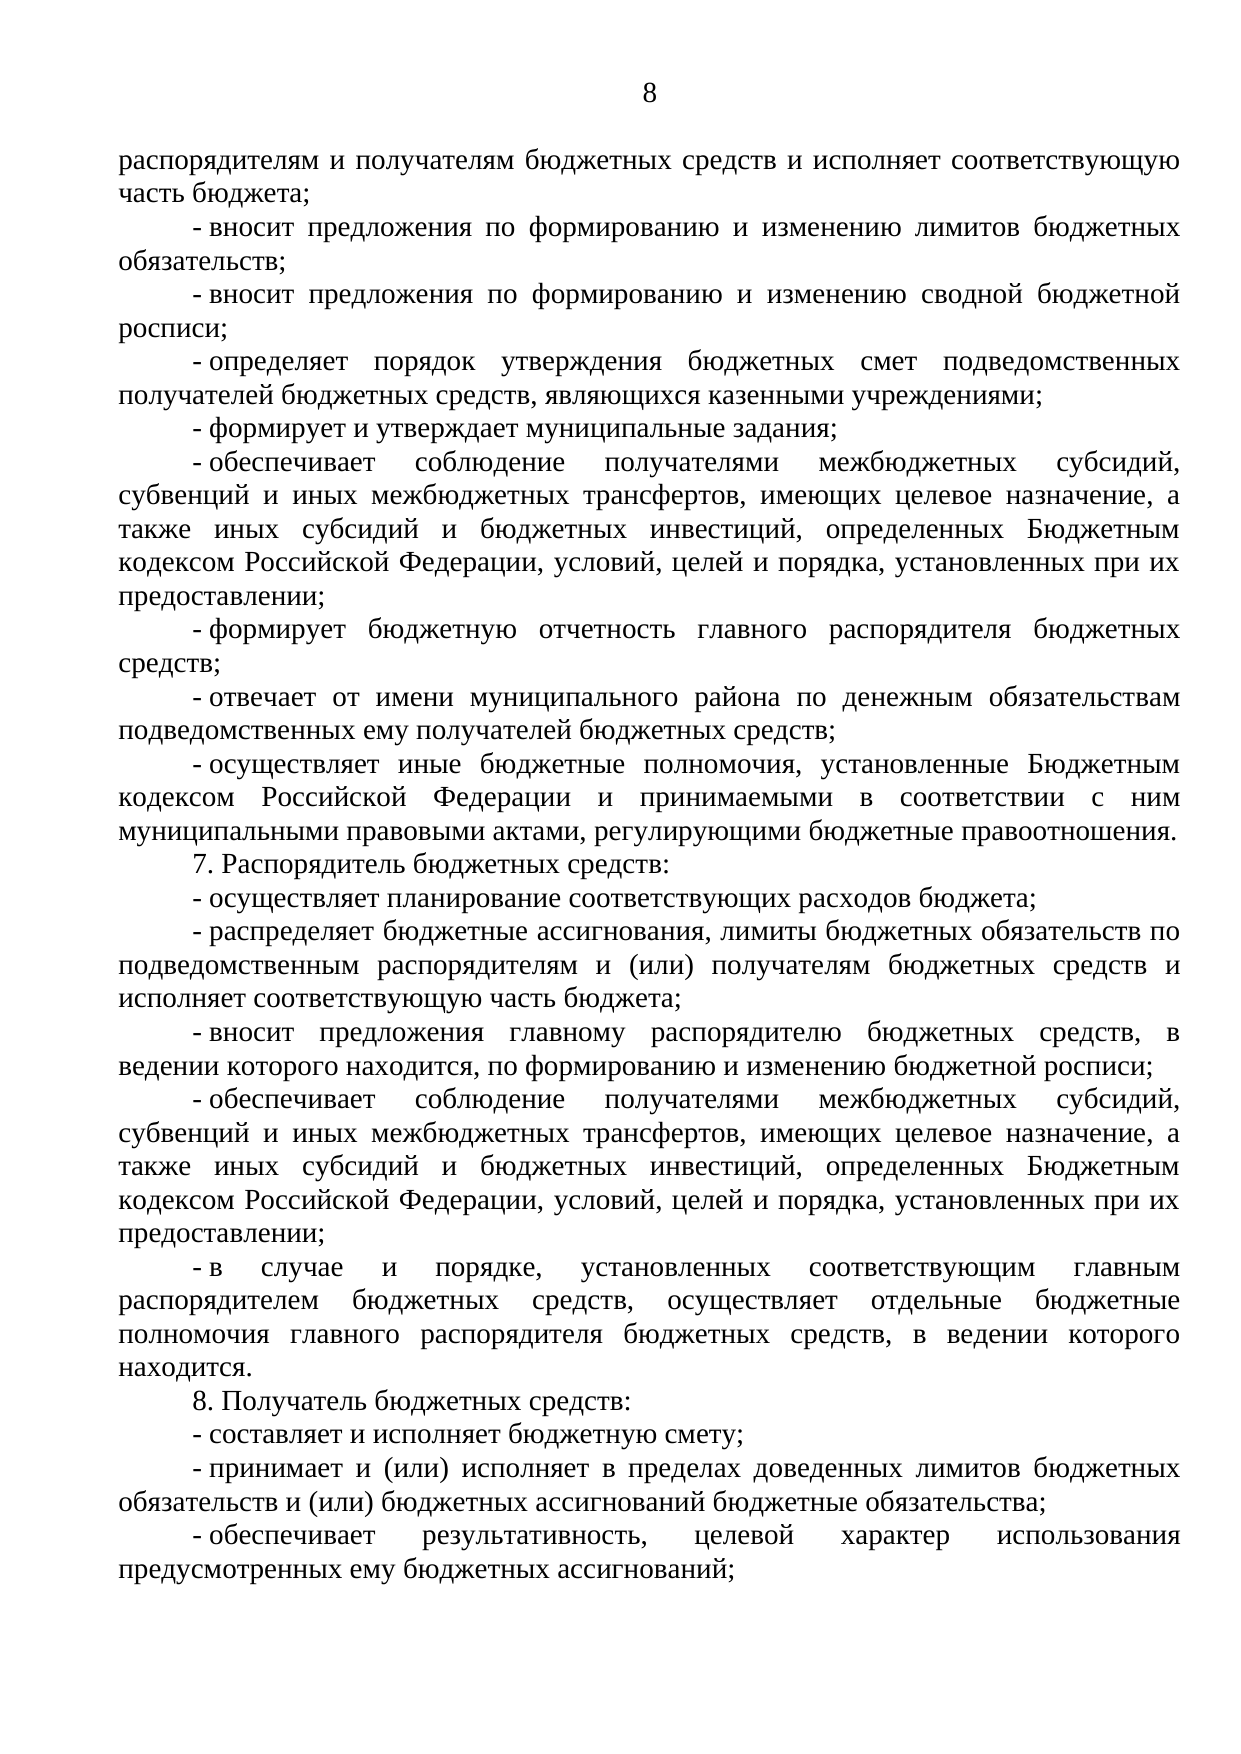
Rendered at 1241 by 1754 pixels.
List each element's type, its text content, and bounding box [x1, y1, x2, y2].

text - осуществляет иные бюджетные полномочия, установленные Бюджетным кодексом Российской Федерации и принимаемыми в соответствии с ним муниципальными правовыми актами, регулирующими бюджетные правоотношения. [118, 746, 1181, 846]
text - формирует бюджетную отчетность главного распорядителя бюджетных средств; [118, 612, 1181, 679]
text - в случае и порядке, установленных соответствующим главным распорядителем бюджетных средств, осуществляет отдельные бюджетные полномочия главного распорядителя бюджетных средств, в ведении которого находится. [118, 1249, 1181, 1383]
text - распределяет бюджетные ассигнования, лимиты бюджетных обязательств по подведомственным распорядителям и (или) получателям бюджетных средств и исполняет соответствующую часть бюджета; [118, 913, 1181, 1014]
text - вносит предложения главному распорядителю бюджетных средств, в ведении которого находится, по формированию и изменению бюджетной росписи; [118, 1014, 1181, 1081]
text - обеспечивает соблюдение получателями межбюджетных субсидий, субвенций и иных межбюджетных трансфертов, имеющих целевое назначение, а также иных субсидий и бюджетных инвестиций, определенных Бюджетным кодексом Российской Федерации, условий, целей и порядка, установленных при их предоставлении; [118, 444, 1181, 612]
text - обеспечивает соблюдение получателями межбюджетных субсидий, субвенций и иных межбюджетных трансфертов, имеющих целевое назначение, а также иных субсидий и бюджетных инвестиций, определенных Бюджетным кодексом Российской Федерации, условий, целей и порядка, установленных при их предоставлении; [118, 1081, 1181, 1249]
text - обеспечивает результативность, целевой характер использования предусмотренных ему бюджетных ассигнований; [118, 1517, 1181, 1584]
text 7. Распорядитель бюджетных средств: [118, 846, 1181, 880]
text - формирует и утверждает муниципальные задания; [118, 410, 1181, 444]
text 8. Получатель бюджетных средств: [118, 1383, 1181, 1417]
text - вносит предложения по формированию и изменению сводной бюджетной росписи; [118, 276, 1181, 343]
text - составляет и исполняет бюджетную смету; [118, 1417, 1181, 1450]
text - осуществляет планирование соответствующих расходов бюджета; [118, 880, 1181, 913]
text - принимает и (или) исполняет в пределах доведенных лимитов бюджетных обязательств и (или) бюджетных ассигнований бюджетные обязательства; [118, 1450, 1181, 1517]
text - определяет порядок утверждения бюджетных смет подведомственных получателей бюджетных средств, являющихся казенными учреждениями; [118, 343, 1181, 410]
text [118, 142, 1181, 209]
text - отвечает от имени муниципального района по денежным обязательствам подведомственных ему получателей бюджетных средств; [118, 679, 1181, 746]
text - вносит предложения по формированию и изменению лимитов бюджетных обязательств; [118, 209, 1181, 276]
